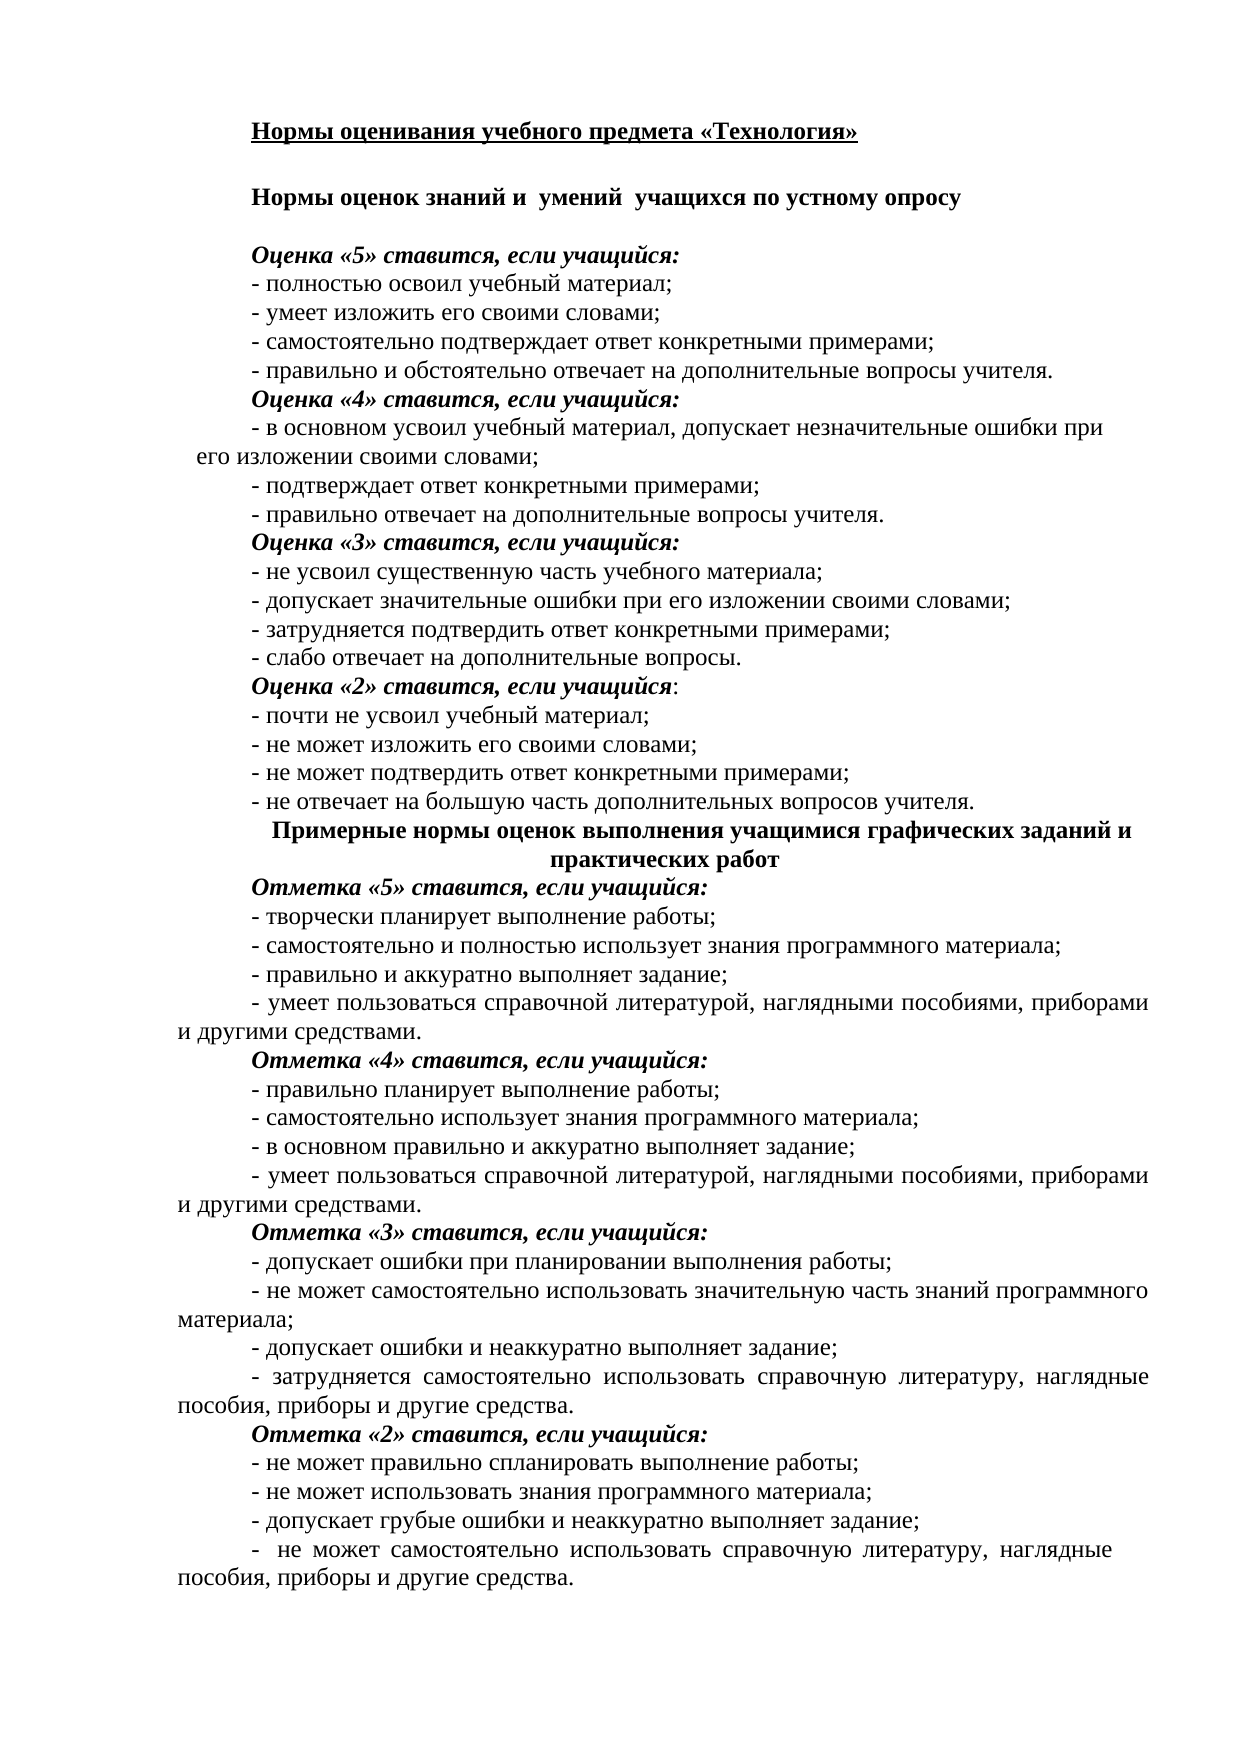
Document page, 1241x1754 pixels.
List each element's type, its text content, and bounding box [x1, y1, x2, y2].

list творчески планирует выполнение работы; [251, 901, 1215, 930]
list допускает грубые ошибки и неаккуратно выполняет задание; [251, 1505, 1215, 1534]
list правильно отвечает на дополнительные вопросы учителя. [251, 499, 1215, 527]
list в основном правильно и аккуратно выполняет задание; [251, 1131, 1215, 1160]
list подтверждает ответ конкретными примерами; [251, 470, 1215, 499]
list правильно и аккуратно выполняет задание; [251, 959, 1215, 987]
list самостоятельно и полностью использует знания программного материала; [251, 930, 1215, 959]
subtitle Примерные нормы оценок выполнения учащимися графических заданий и [272, 815, 1215, 844]
list самостоятельно подтверждает ответ конкретными примерами; [251, 326, 1215, 355]
list умеет пользоваться справочной литературой, наглядными пособиями, приборами и другими средствами. [177, 1160, 1151, 1217]
list слабо отвечает на дополнительные вопросы. [251, 642, 1215, 671]
subtitle Оценка «4» ставится, если учащийся: [251, 384, 1215, 412]
list умеет изложить его своими словами; [251, 297, 1215, 326]
text практических работ [550, 844, 1215, 872]
list правильно и обстоятельно отвечает на дополнительные вопросы учителя. [251, 355, 1215, 384]
list самостоятельно использует знания программного материала; [251, 1102, 1215, 1131]
list допускает ошибки и неаккуратно выполняет задание; [251, 1332, 1215, 1361]
list допускает значительные ошибки при его изложении своими словами; [251, 585, 1215, 614]
subtitle Отметка «4» ставится, если учащийся: [251, 1045, 1215, 1074]
list не может подтвердить ответ конкретными примерами; [251, 757, 1215, 786]
list не может самостоятельно использовать справочную литературу, наглядные пособия, приборы и другие средства. [177, 1534, 1152, 1591]
subtitle Нормы оценивания учебного предмета «Технология» [251, 116, 1215, 145]
list не может правильно спланировать выполнение работы; [251, 1447, 1215, 1476]
list затрудняется самостоятельно использовать справочную литературу, наглядные пособия, приборы и другие средства. [177, 1361, 1151, 1419]
subtitle Оценка «5» ставится, если учащийся: [251, 240, 1215, 268]
list умеет пользоваться справочной литературой, наглядными пособиями, приборами и другими средствами. [177, 987, 1151, 1045]
text Нормы оценок знаний и умений учащихся по устному опросу [251, 182, 1215, 211]
list не отвечает на большую часть дополнительных вопросов учителя. [251, 786, 1215, 815]
subtitle Отметка «2» ставится, если учащийся: [251, 1419, 1215, 1447]
list полностью освоил учебный материал; [251, 268, 1215, 297]
list не может изложить его своими словами; [251, 729, 1215, 757]
list правильно планирует выполнение работы; [251, 1074, 1215, 1102]
list почти не усвоил учебный материал; [251, 700, 1215, 729]
list не усвоил существенную часть учебного материала; [251, 556, 1215, 585]
list допускает ошибки при планировании выполнения работы; [251, 1246, 1215, 1275]
list затрудняется подтвердить ответ конкретными примерами; [251, 614, 1215, 642]
subtitle Отметка «3» ставится, если учащийся: [251, 1217, 1215, 1246]
list не может использовать знания программного материала; [251, 1476, 1215, 1505]
list не может самостоятельно использовать значительную часть знаний программного материала; [177, 1275, 1151, 1332]
subtitle Оценка «3» ставится, если учащийся: [251, 527, 1215, 556]
subtitle Отметка «5» ставится, если учащийся: [251, 872, 1215, 901]
list в основном усвоил учебный материал, допускает незначительные ошибки при его изложении своими словами; [196, 412, 1143, 470]
subtitle Оценка «2» ставится, если учащийся: [251, 671, 1215, 700]
